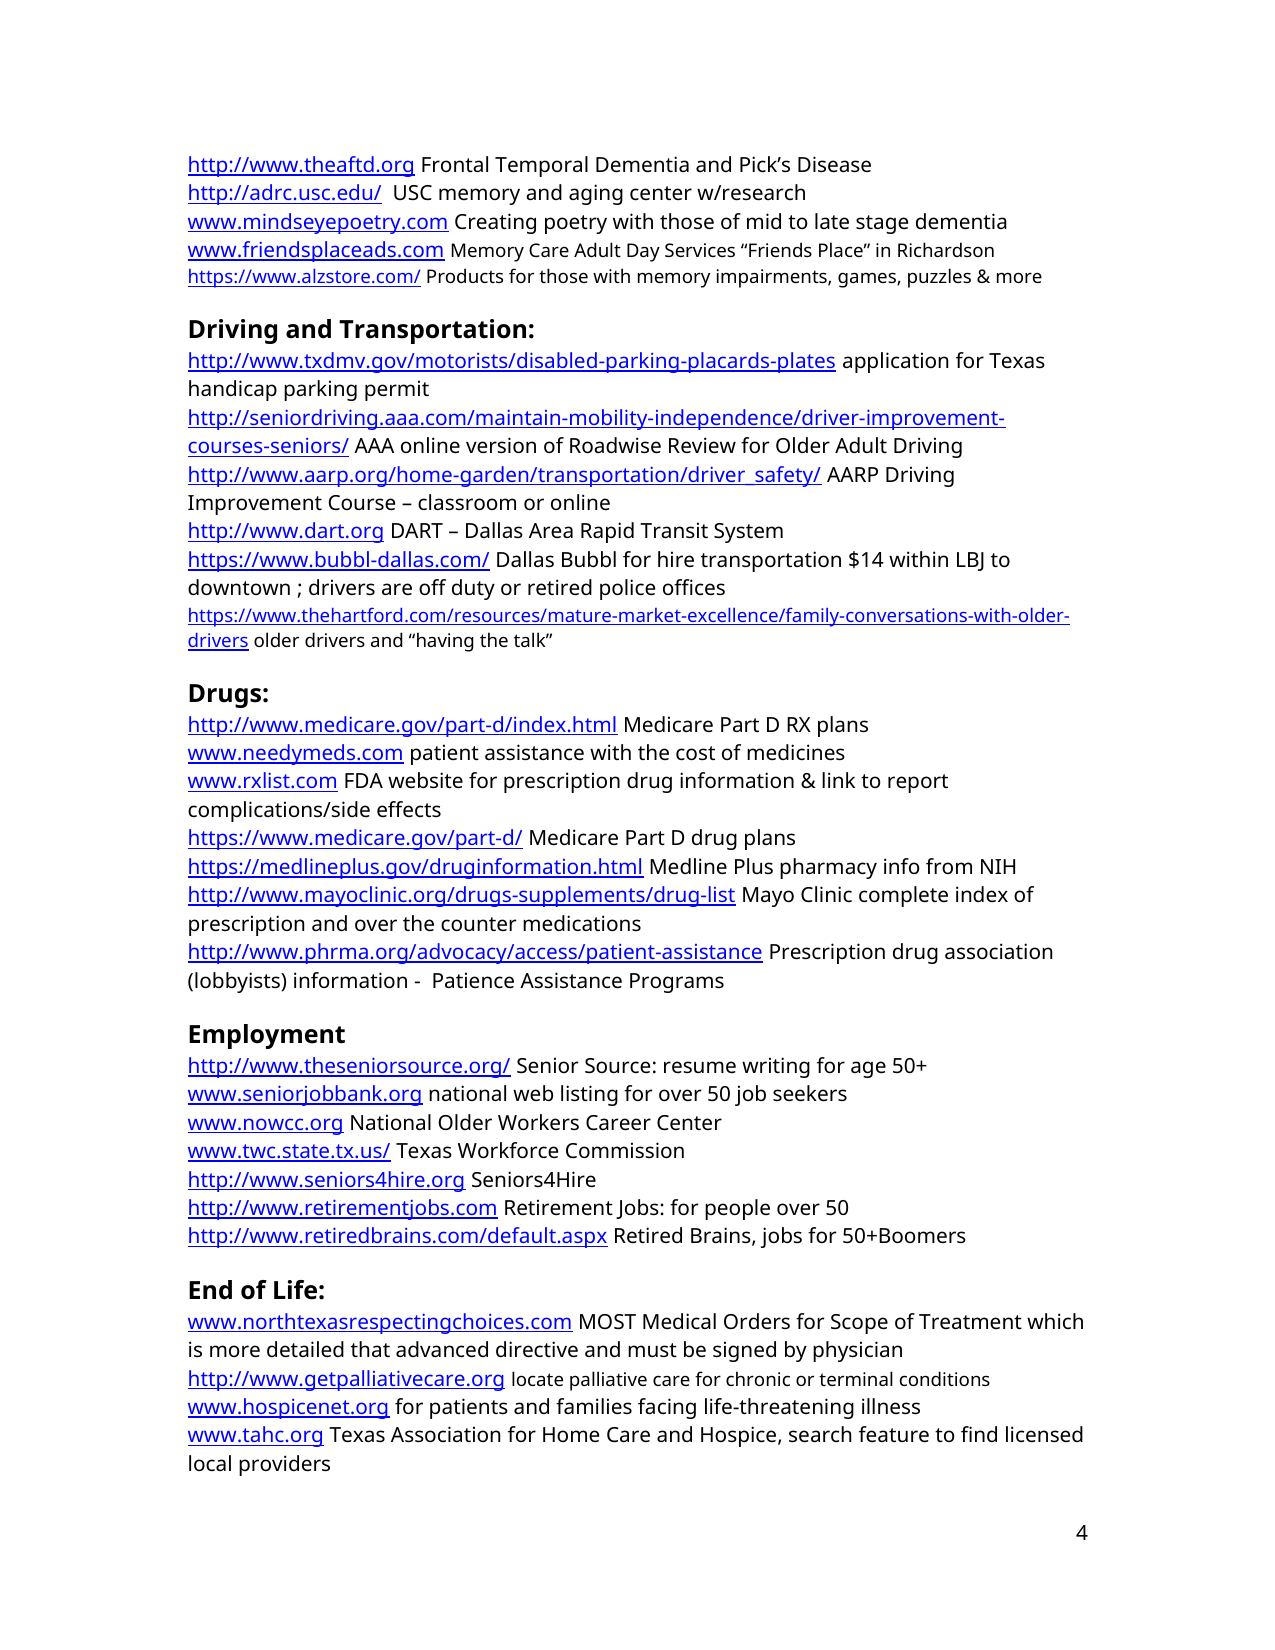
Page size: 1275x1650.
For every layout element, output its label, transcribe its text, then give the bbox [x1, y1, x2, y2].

text http://www.retirementjobs.com Retirement Jobs: for people over 50 [187, 1193, 1087, 1222]
text https://www.alzstore.com/ Products for those with memory impairments, games, puzzles & more [187, 264, 1087, 289]
text www.northtexasrespectingchoices.com MOST Medical Orders for Scope of Treatment which is more detailed that advanced directive and must be signed by physician [187, 1307, 1087, 1364]
text http://www.medicare.gov/part-d/index.html Medicare Part D RX plans [187, 710, 1087, 738]
text www.nowcc.org National Older Workers Career Center [187, 1108, 1087, 1136]
text http://www.retiredbrains.com/default.aspx Retired Brains, jobs for 50+Boomers [187, 1222, 1087, 1250]
text www.tahc.org Texas Association for Home Care and Hospice, search feature to find licensed local providers [187, 1421, 1087, 1477]
text Driving and Transportation: [187, 312, 1087, 346]
text www.needymeds.com patient assistance with the cost of medicines [187, 738, 1087, 767]
text End of Life: [187, 1273, 1087, 1307]
text http://www.dart.org DART – Dallas Area Rapid Transit System [187, 517, 1087, 545]
text www.rxlist.com FDA website for prescription drug information & link to report complications/side effects [187, 767, 1087, 823]
text http://adrc.usc.edu/ USC memory and aging center w/research [187, 178, 1087, 207]
text http://seniordriving.aaa.com/maintain-mobility-independence/driver-improvement-courses-seniors/ AAA online version of Roadwise Review for Older Adult Driving [187, 403, 1087, 460]
text https://www.medicare.gov/part-d/ Medicare Part D drug plans [187, 823, 1087, 852]
text http://www.txdmv.gov/motorists/disabled-parking-placards-plates application for Texas handicap parking permit [187, 346, 1087, 403]
text www.mindseyepoetry.com Creating poetry with those of mid to late stage dementia [187, 207, 1087, 235]
text www.hospicenet.org for patients and families facing life-threatening illness [187, 1392, 1087, 1421]
text http://www.mayoclinic.org/drugs-supplements/drug-list Mayo Clinic complete index of prescription and over the counter medications [187, 880, 1087, 937]
text Drugs: [187, 676, 1087, 710]
text Employment [187, 1017, 1087, 1051]
text http://www.phrma.org/advocacy/access/patient-assistance Prescription drug association (lobbyists) information - Patience Assistance Programs [187, 937, 1087, 994]
text https://www.bubbl-dallas.com/ Dallas Bubbl for hire transportation $14 within LBJ to downtown ; drivers are off duty or retired police offices [187, 545, 1087, 602]
text http://www.theseniorsource.org/ Senior Source: resume writing for age 50+ [187, 1051, 1087, 1079]
text http://www.aarp.org/home-garden/transportation/driver_safety/ AARP Driving Improvement Course – classroom or online [187, 460, 1087, 517]
text www.friendsplaceads.com Memory Care Adult Day Services “Friends Place” in Richardson [187, 235, 1087, 264]
text https://medlineplus.gov/druginformation.html Medline Plus pharmacy info from NIH [187, 852, 1087, 880]
text http://www.getpalliativecare.org locate palliative care for chronic or terminal conditions [187, 1364, 1087, 1392]
text http://www.seniors4hire.org Seniors4Hire [187, 1165, 1087, 1193]
text http://www.theaftd.org Frontal Temporal Dementia and Pick’s Disease [187, 150, 1087, 178]
text https://www.thehartford.com/resources/mature-market-excellence/family-conversations-with-older-drivers older drivers and “having the talk” [187, 602, 1087, 653]
text www.twc.state.tx.us/ Texas Workforce Commission [187, 1136, 1087, 1165]
text www.seniorjobbank.org national web listing for over 50 job seekers [187, 1079, 1087, 1108]
